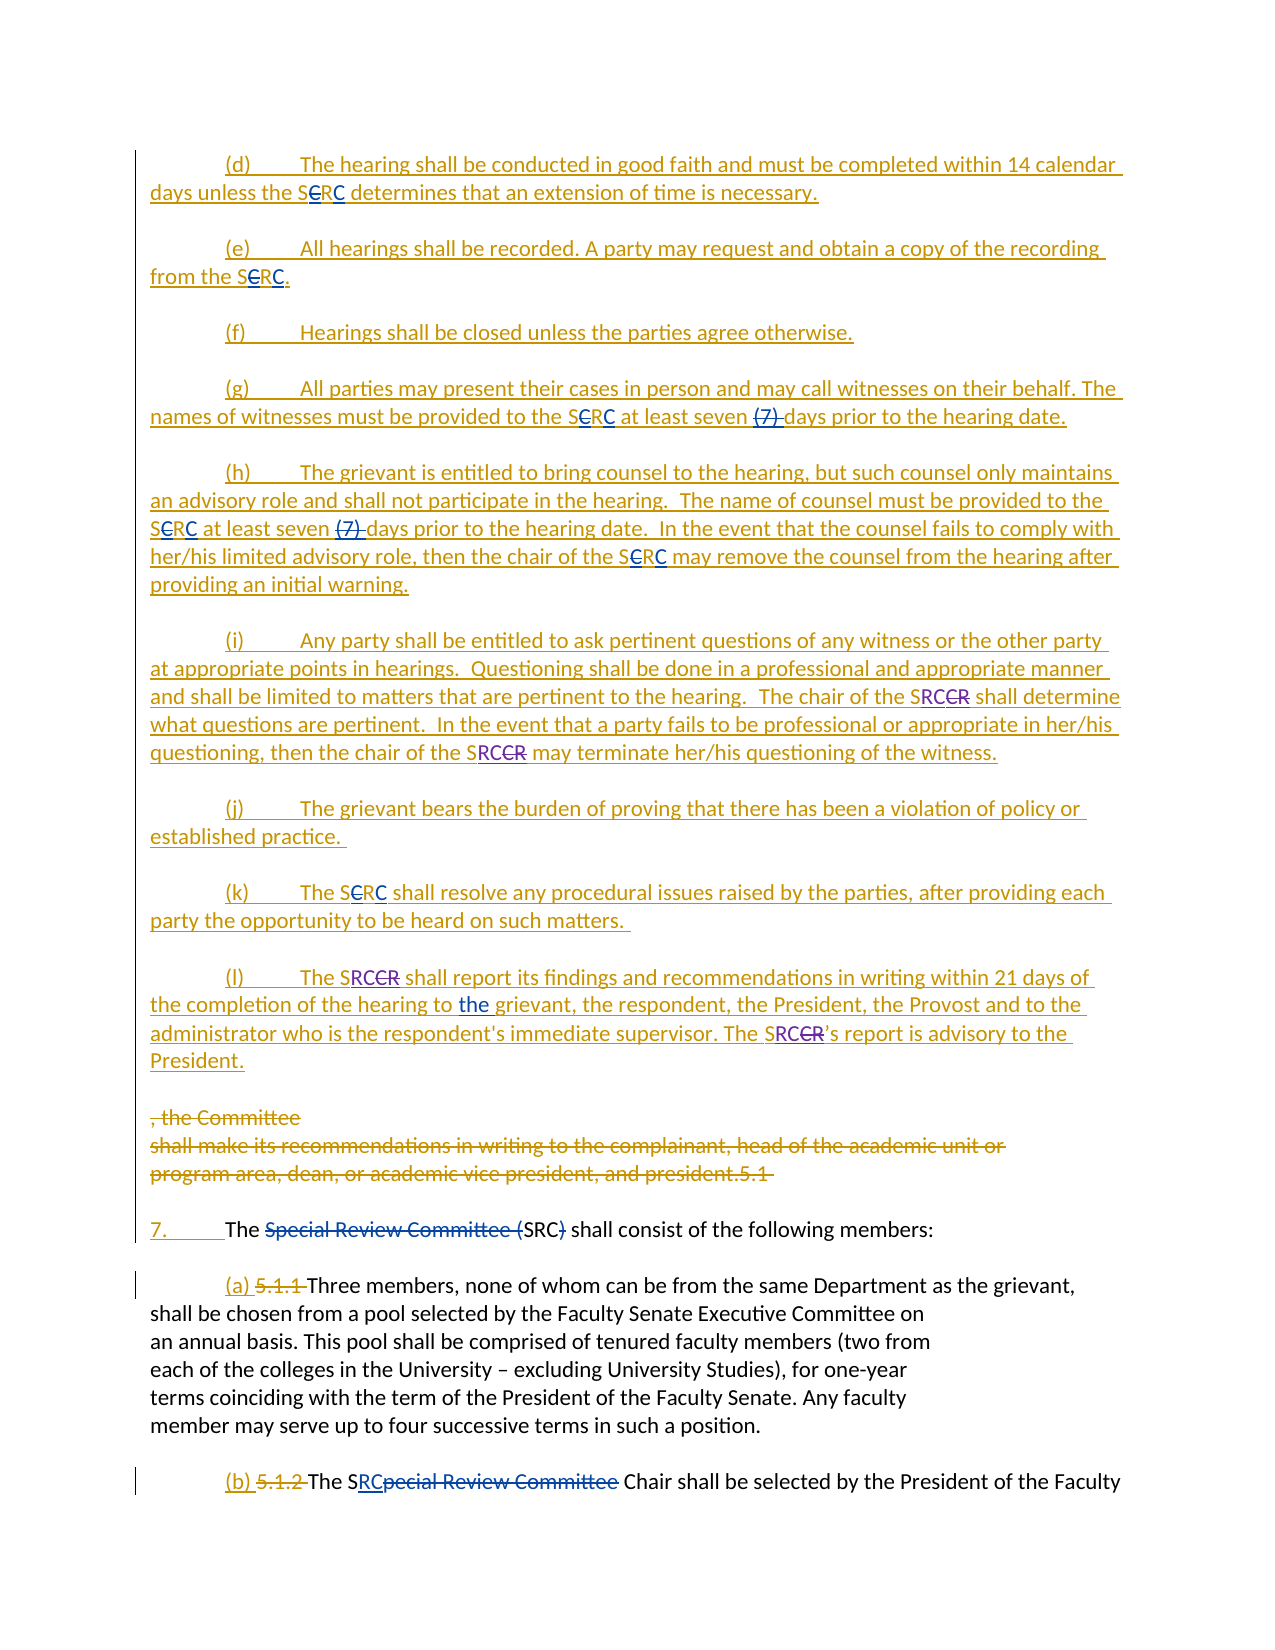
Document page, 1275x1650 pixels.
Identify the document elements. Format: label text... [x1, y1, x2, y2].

text The S Chair shall be selected by the President of the Faculty [150, 1467, 1125, 1495]
text terms coinciding with the term of the President of the Faculty Senate. Any faculty [150, 1383, 1125, 1411]
text member may serve up to four successive terms in such a position. [150, 1411, 1125, 1439]
text each of the colleges in the University – excluding University Studies), for one-year [150, 1355, 1125, 1383]
text The SRC shall consist of the following members: [150, 1215, 1125, 1243]
text shall be chosen from a pool selected by the Faculty Senate Executive Committee on [150, 1299, 1125, 1327]
text an annual basis. This pool shall be comprised of tenured faculty members (two from [150, 1327, 1125, 1355]
text Three members, none of whom can be from the same Department as the grievant, [150, 1271, 1125, 1299]
